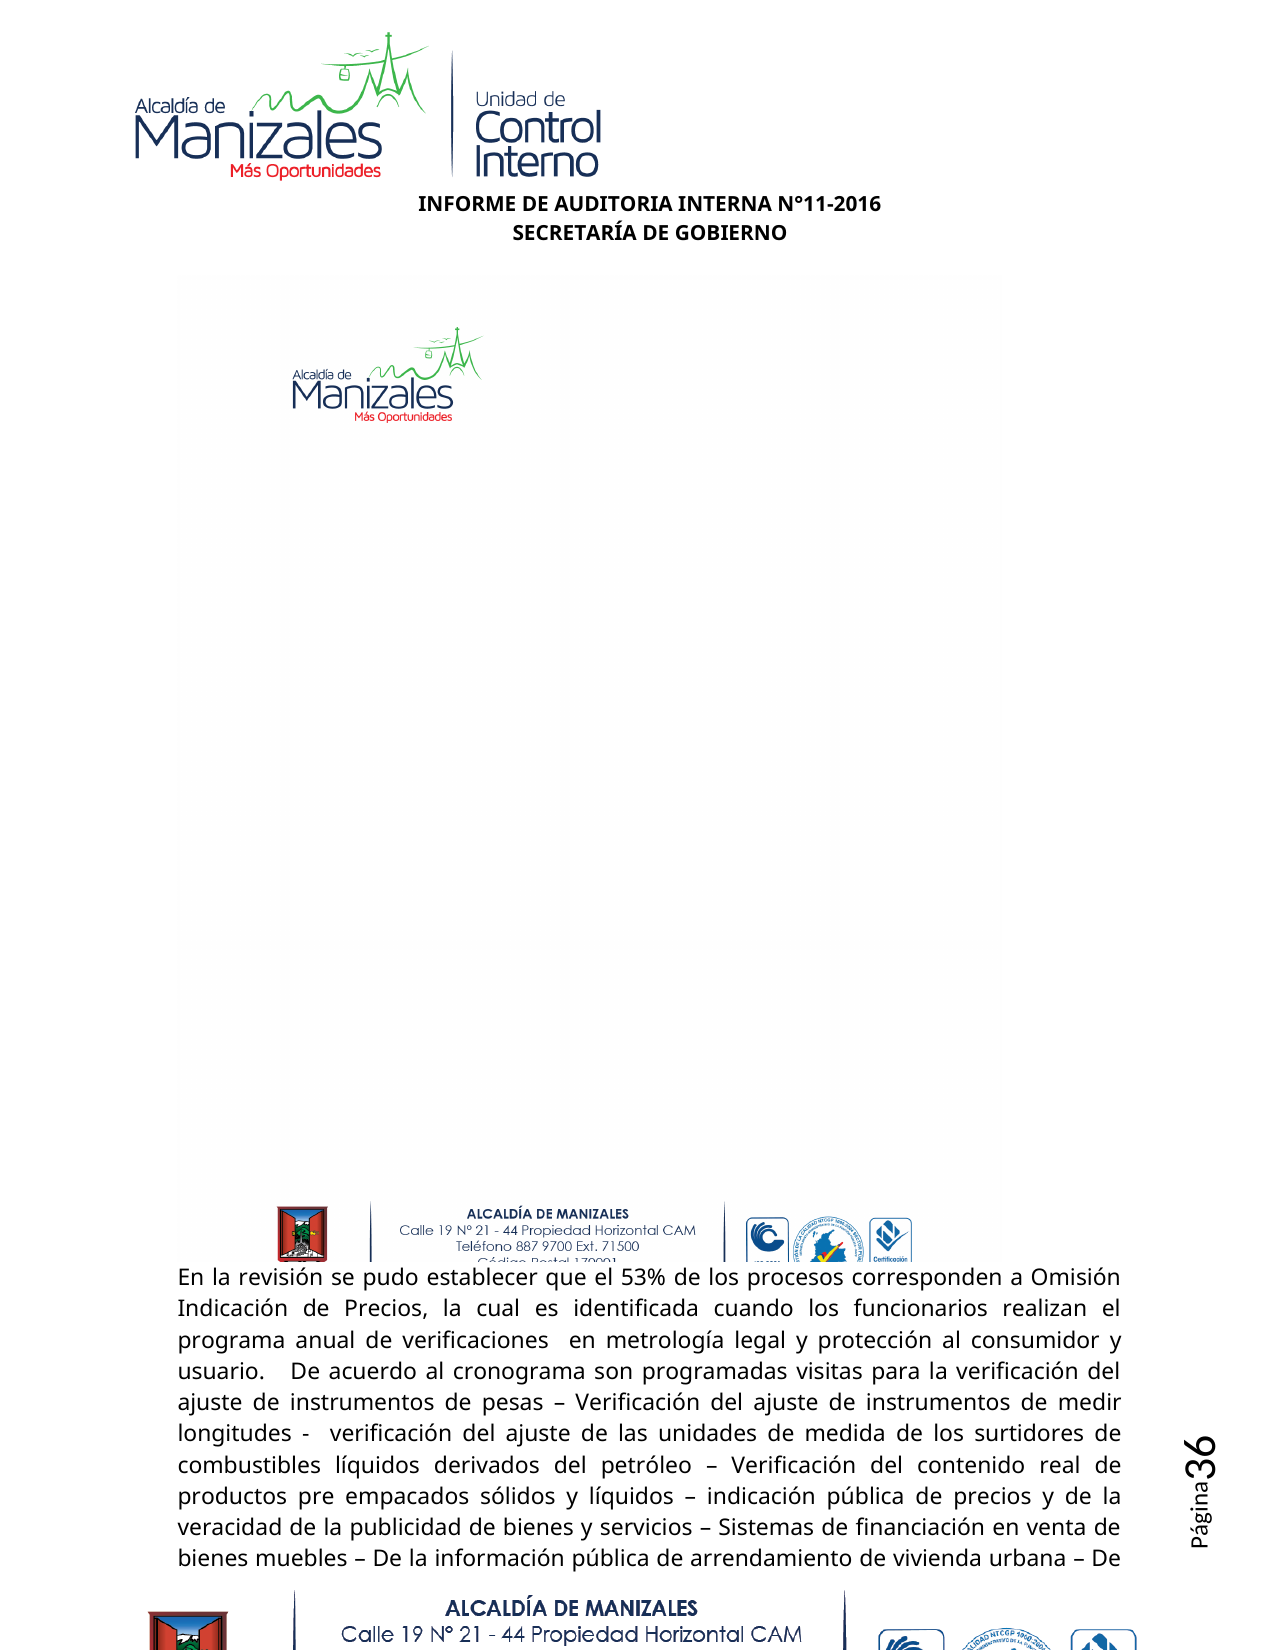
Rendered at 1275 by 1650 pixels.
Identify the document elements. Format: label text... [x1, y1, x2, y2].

picture [0, 1579, 1275, 1650]
picture [0, 0, 1227, 1293]
text En la revisión se pudo establecer que el 53% de los procesos corresponden a Omisión Indicación de Precios, la cual es identificada cuando los funcionarios realizan el programa anual de verificaciones en metrología legal y protección al consumidor y usuario. De acuerdo al cronograma son programadas visitas para la verificación del ajuste de instrumentos de pesas – Verificación del ajuste de instrumentos de medir longitudes - verificación del ajuste de las unidades de medida de los surtidores de combustibles líquidos derivados del petróleo – Verificación del contenido real de productos pre empacados sólidos y líquidos – indicación pública de precios y de la veracidad de la publicidad de bienes y servicios – Sistemas de financiación en venta de bienes muebles – De la información pública de arrendamiento de vivienda urbana – De precios vigilados y de control directo (parqueaderos – droguerías) – Control a Establecimientos prestadores de servicios que suponen la entrega de un bien – Fluctuaciones de los precios de los artículos de la canasta familiar y ubicación de la balanza oficial en plaza – Reglamentos técnicos calzados marroquinería - Reglamentos técnicos en confecciones. De acuerdo a estas inspecciones de control, si se presentan infracciones a la norma se levanta acta y se inicia el proceso sancionatorio, generalmente mediante un auto de apertura de investigación, cumpliendo con el cronograma anual de verificación de metrología legal para el año 2016. [177, 1261, 1122, 1573]
